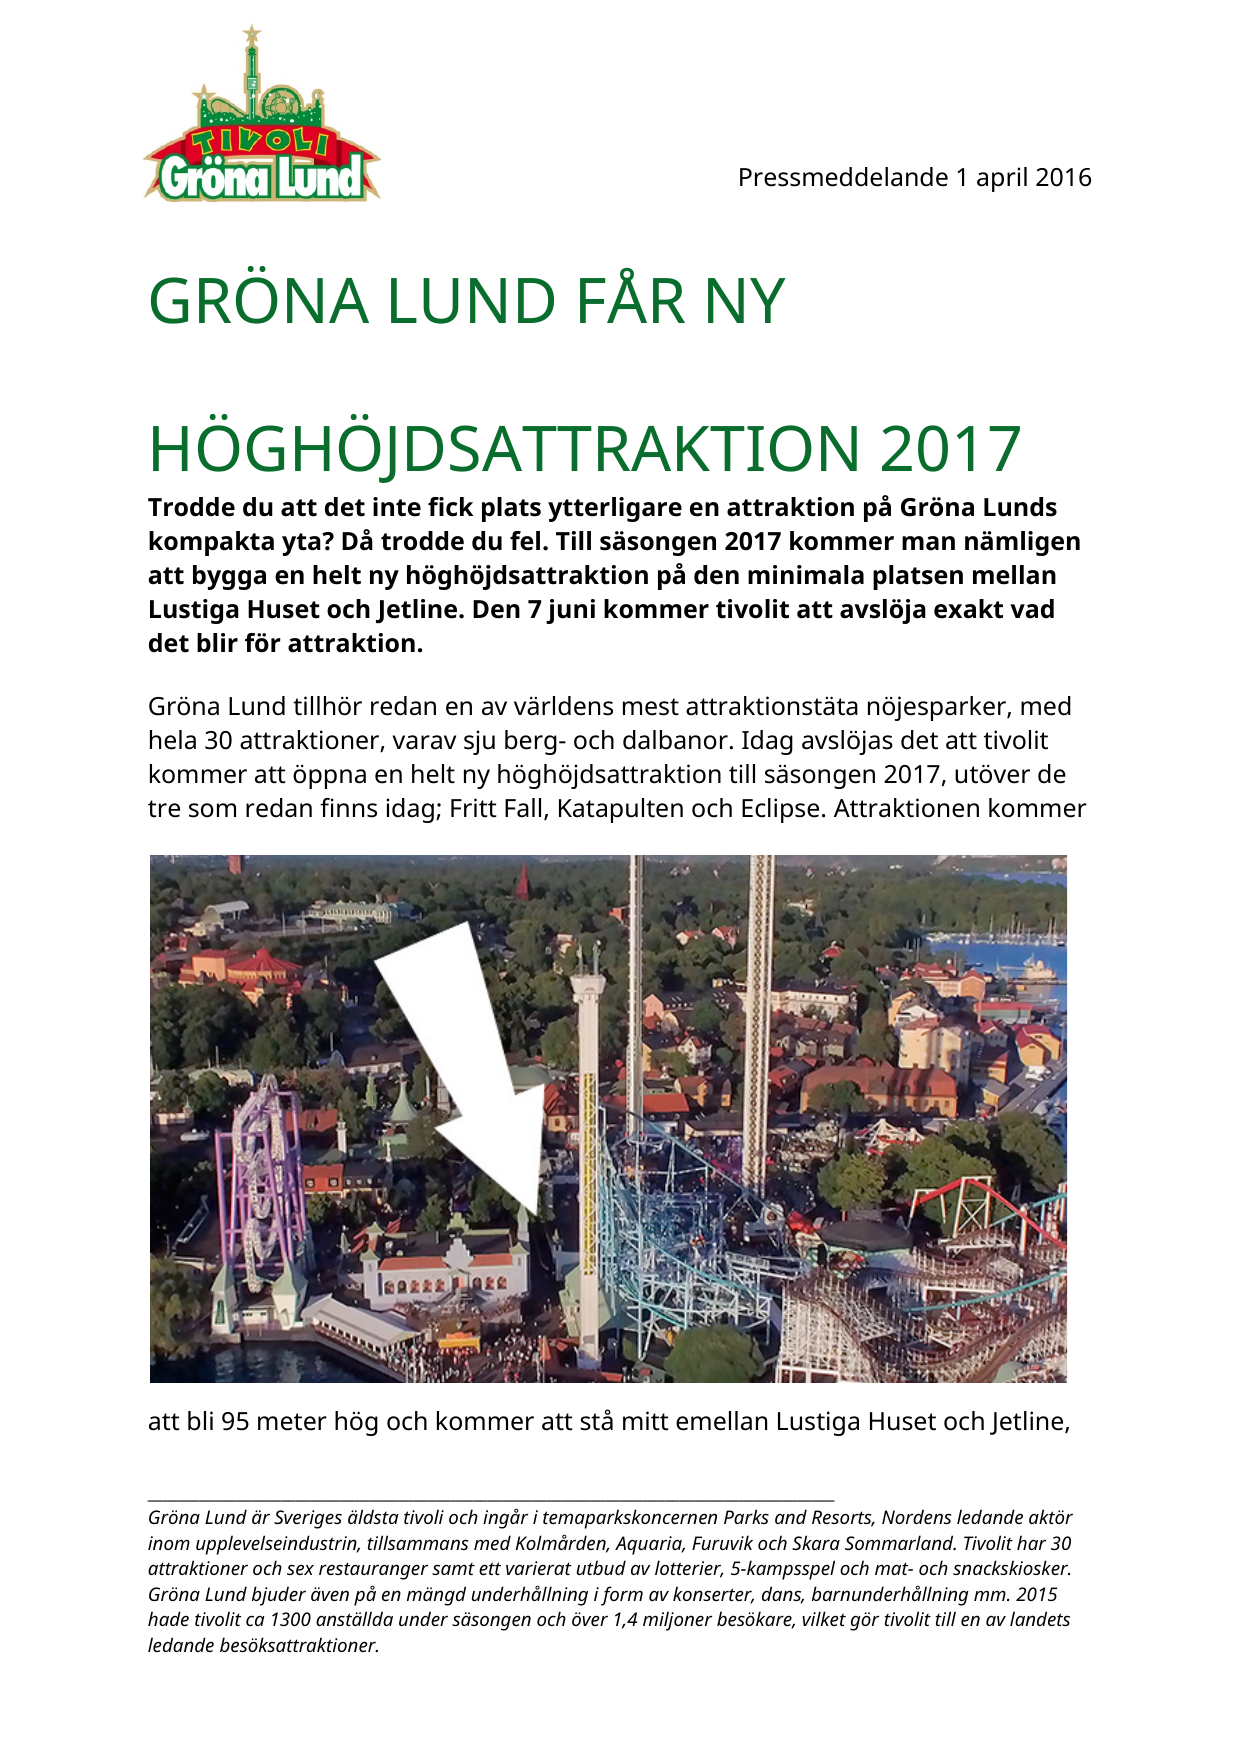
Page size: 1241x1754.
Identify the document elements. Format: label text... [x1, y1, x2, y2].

text Trodde du att det inte fick plats ytterligare en attraktion på Gröna Lunds kompakta yta? Då trodde du fel. Till säsongen 2017 kommer man nämligen att bygga en helt ny höghöjdsattraktion på den minimala platsen mellan Lustiga Huset och Jetline. Den 7 juni kommer tivolit att avslöja exakt vad det blir för attraktion. [148, 489, 1092, 688]
picture [142, 23, 382, 202]
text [148, 688, 1092, 1438]
text Pressmeddelande 1 april 2016 [148, 160, 1092, 194]
picture [150, 855, 1068, 1383]
text GRÖNA LUND FÅR NY HÖGHÖJDSATTRAKTION 2017 [148, 194, 1092, 489]
